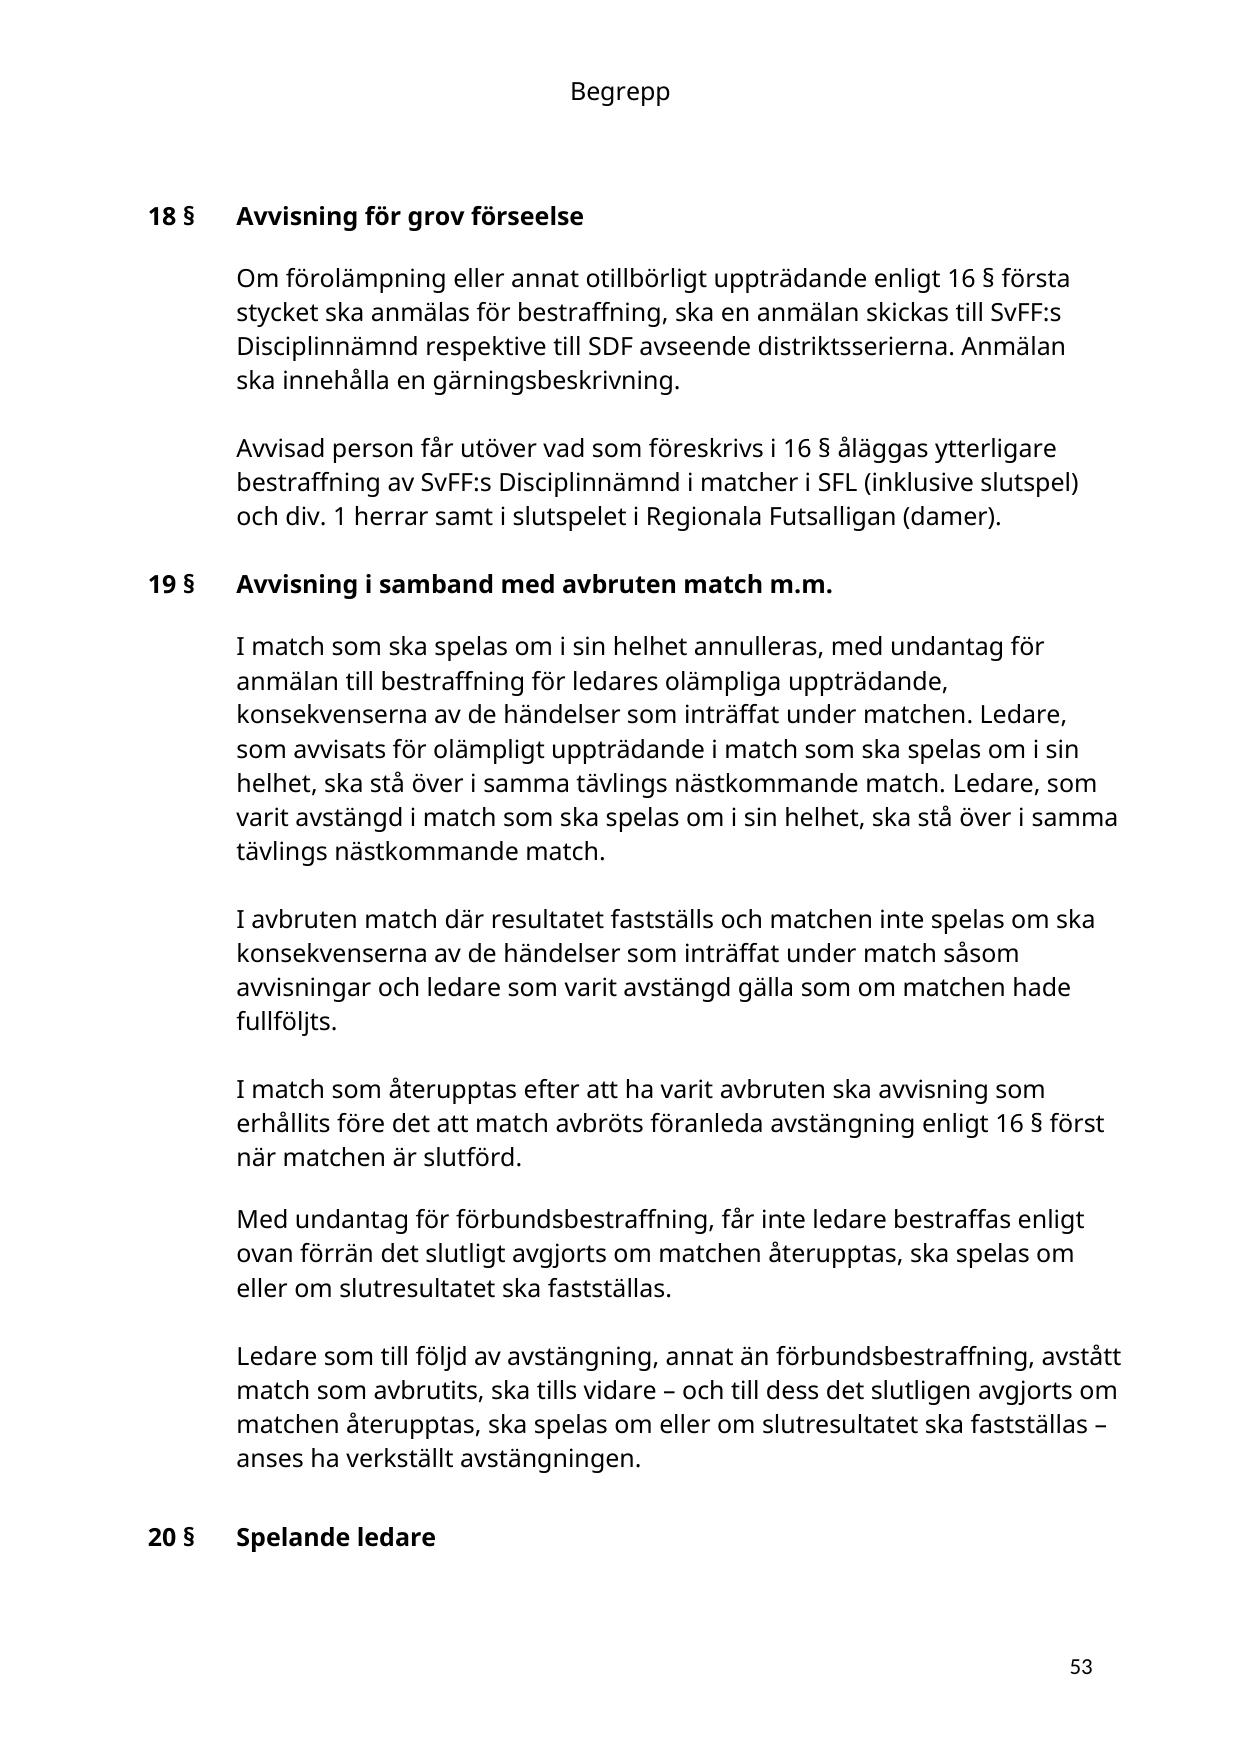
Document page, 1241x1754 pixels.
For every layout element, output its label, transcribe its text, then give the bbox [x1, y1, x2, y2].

text Avvisad person får utöver vad som föreskrivs i 16 § åläggas ytterligare bestraffning av SvFF:s Disciplinnämnd i matcher i SFL (inklusive slutspel) och div. 1 herrar samt i slutspelet i Regionala Futsalligan (damer). [236, 431, 1093, 533]
text 20 § Spelande ledare [148, 1520, 1093, 1554]
text Med undantag för förbundsbestraffning, får inte ledare bestraffas enligt ovan förrän det slutligt avgjorts om matchen återupptas, ska spelas om eller om slutresultatet ska fastställas. [148, 1202, 1122, 1304]
text 19 § Avvisning i samband med avbruten match m.m. [148, 567, 1093, 601]
text I match som ska spelas om i sin helhet annulleras, med undantag för anmälan till bestraffning för ledares olämpliga uppträdande, konsekvenserna av de händelser som inträffat under matchen. Ledare, som avvisats för olämpligt uppträdande i match som ska spelas om i sin helhet, ska stå över i samma tävlings nästkommande match. Ledare, som varit avstängd i match som ska spelas om i sin helhet, ska stå över i samma tävlings nästkommande match. [148, 629, 1122, 867]
text Om förolämpning eller annat otillbörligt uppträdande enligt 16 § första stycket ska anmälas för bestraffning, ska en anmälan skickas till SvFF:s Disciplinnämnd respektive till SDF avseende distriktsserierna. Anmälan ska innehålla en gärningsbeskrivning. [148, 260, 1093, 397]
text Ledare som till följd av avstängning, annat än förbundsbestraffning, avstått match som avbrutits, ska tills vidare – och till dess det slutligen avgjorts om matchen återupptas, ska spelas om eller om slutresultatet ska fastställas – anses ha verkställt avstängningen. [148, 1338, 1122, 1474]
text 18 § Avvisning för grov förseelse [148, 198, 1093, 232]
text I match som återupptas efter att ha varit avbruten ska avvisning som erhållits före det att match avbröts föranleda avstängning enligt 16 § först när matchen är slutförd. [148, 1072, 1122, 1174]
text I avbruten match där resultatet fastställs och matchen inte spelas om ska konsekvenserna av de händelser som inträffat under match såsom avvisningar och ledare som varit avstängd gälla som om matchen hade fullföljts. [148, 902, 1122, 1038]
